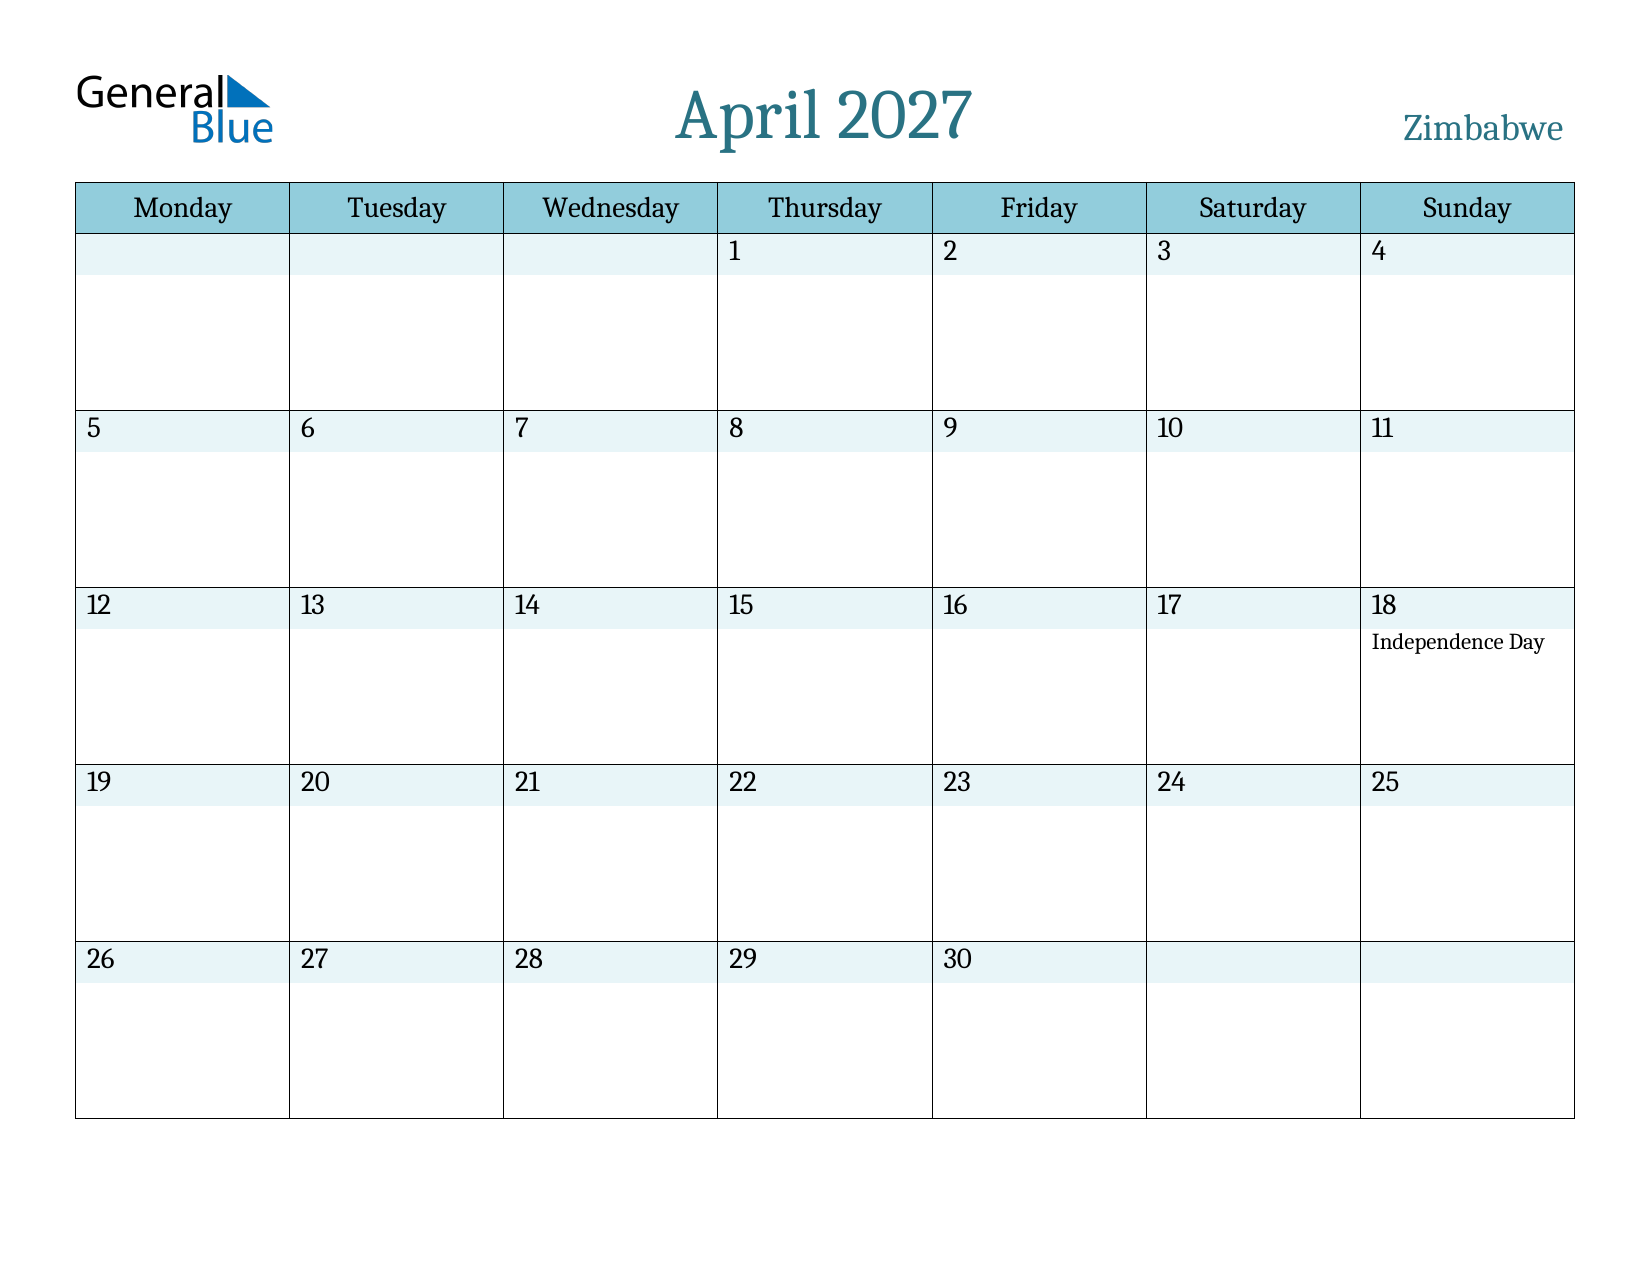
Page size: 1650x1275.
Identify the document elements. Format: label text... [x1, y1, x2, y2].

table_cell 19 [76, 765, 289, 806]
table_cell 2 [933, 234, 1146, 275]
table_cell [718, 806, 932, 941]
table_cell 26 [76, 942, 289, 983]
table_cell 6 [290, 411, 503, 452]
table_cell 10 [1147, 411, 1360, 452]
table_cell Tuesday [290, 183, 503, 233]
table_cell [504, 275, 717, 410]
table_cell [933, 629, 1146, 764]
table_cell [76, 983, 289, 1118]
table_cell 28 [504, 942, 717, 983]
table_cell [1147, 806, 1360, 941]
table_cell [504, 983, 717, 1118]
table_cell 14 [504, 588, 717, 629]
table_cell [290, 629, 503, 764]
table_cell 11 [1361, 411, 1574, 452]
table_cell [1361, 452, 1574, 587]
table_cell 15 [718, 588, 932, 629]
table_cell Wednesday [504, 183, 717, 233]
table_cell [504, 806, 717, 941]
table_cell [1361, 983, 1574, 1118]
table_cell 24 [1147, 765, 1360, 806]
table_cell [933, 806, 1146, 941]
table_cell [718, 629, 932, 764]
table_cell [718, 275, 932, 410]
table_cell [718, 452, 932, 587]
table_cell 18 [1361, 588, 1574, 629]
table_cell [290, 275, 503, 410]
table_cell 4 [1361, 234, 1574, 275]
table_cell [504, 629, 717, 764]
table_cell [1361, 942, 1574, 983]
table_cell [76, 275, 289, 410]
table_cell 22 [718, 765, 932, 806]
table_cell 27 [290, 942, 503, 983]
table_cell [933, 275, 1146, 410]
table_cell Friday [933, 183, 1146, 233]
table_cell Sunday [1361, 183, 1574, 233]
table_cell [1361, 806, 1574, 941]
table_cell 30 [933, 942, 1146, 983]
table_cell 3 [1147, 234, 1360, 275]
table_cell [1147, 942, 1360, 983]
table_cell [1147, 629, 1360, 764]
table_cell 16 [933, 588, 1146, 629]
table_cell [1147, 452, 1360, 587]
table_cell [76, 806, 289, 941]
table_cell 1 [718, 234, 932, 275]
table_cell 21 [504, 765, 717, 806]
table_cell [290, 983, 503, 1118]
table_cell 25 [1361, 765, 1574, 806]
table_cell [933, 983, 1146, 1118]
table_cell [76, 234, 289, 275]
table_cell 20 [290, 765, 503, 806]
table_cell [290, 806, 503, 941]
table_cell 13 [290, 588, 503, 629]
table_cell 12 [76, 588, 289, 629]
table_cell Thursday [718, 183, 932, 233]
table_cell [1361, 275, 1574, 410]
table_cell 29 [718, 942, 932, 983]
table_cell 5 [76, 411, 289, 452]
table_cell Monday [76, 183, 289, 233]
table_cell Saturday [1147, 183, 1360, 233]
table_cell 9 [933, 411, 1146, 452]
table_cell [290, 234, 503, 275]
table_header April 2027 [504, 75, 1146, 182]
table_header Zimbabwe [1146, 75, 1574, 182]
table_cell [1147, 275, 1360, 410]
table_cell 8 [718, 411, 932, 452]
table_cell 23 [933, 765, 1146, 806]
table_header [76, 75, 503, 182]
table_cell [504, 452, 717, 587]
table_cell [504, 234, 717, 275]
table_cell [76, 452, 289, 587]
table_cell [290, 452, 503, 587]
table_cell 7 [504, 411, 717, 452]
table_cell [76, 629, 289, 764]
table_cell Independence Day [1361, 629, 1574, 764]
table_cell [933, 452, 1146, 587]
table_cell [718, 983, 932, 1118]
picture [77, 75, 273, 143]
table_cell 17 [1147, 588, 1360, 629]
table_cell [1147, 983, 1360, 1118]
